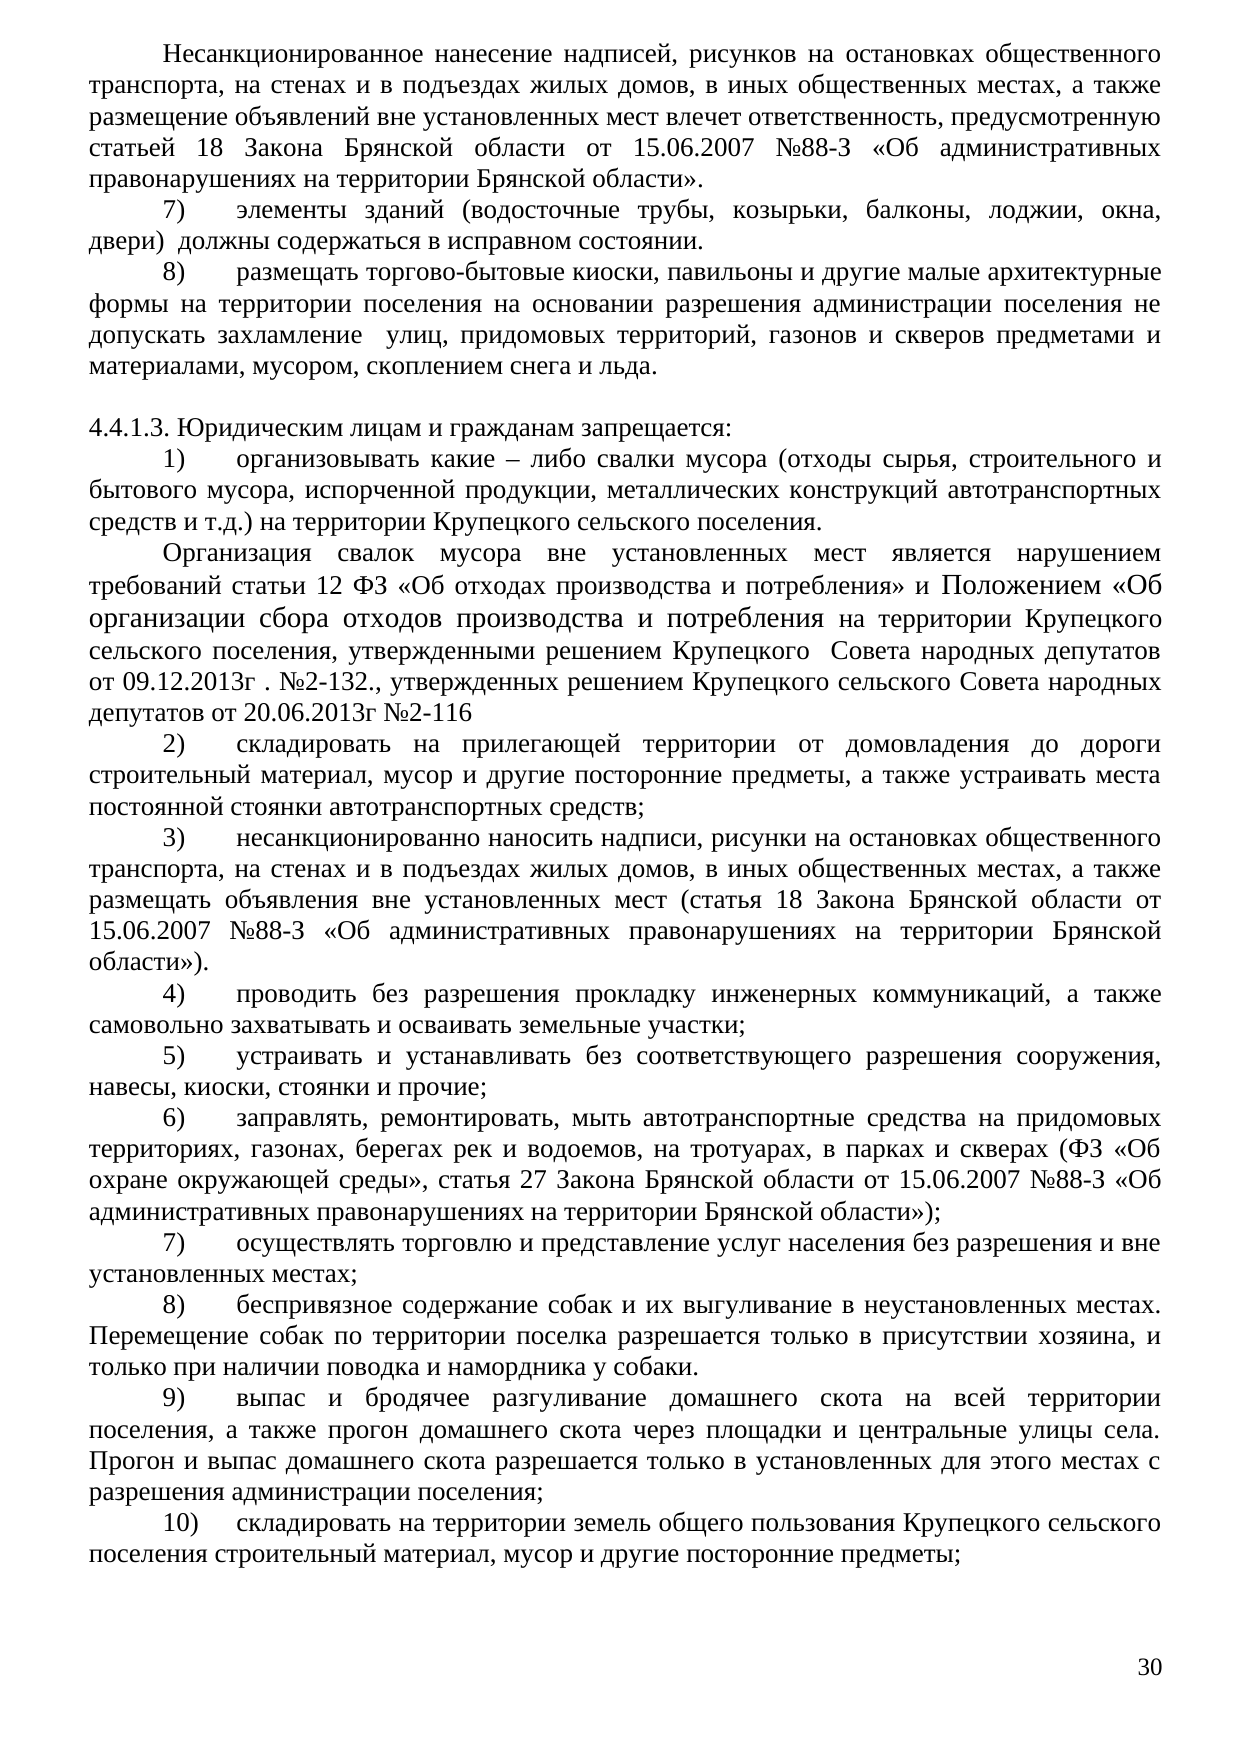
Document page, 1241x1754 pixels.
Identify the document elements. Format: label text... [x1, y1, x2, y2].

list проводить без разрешения прокладку инженерных коммуникаций, а также самовольно захватывать и осваивать земельные участки; [89, 977, 1162, 1039]
list выпас и бродячее разгуливание домашнего скота на всей территории поселения, а также прогон домашнего скота через площадки и центральные улицы села. Прогон и выпас домашнего скота разрешается только в установленных для этого местах с разрешения администрации поселения; [89, 1382, 1162, 1506]
list элементы зданий (водосточные трубы, козырьки, балконы, лоджии, окна, двери) должны содержаться в исправном состоянии. [89, 193, 1162, 256]
list организовывать какие – либо свалки мусора (отходы сырья, строительного и бытового мусора, испорченной продукции, металлических конструкций автотранспортных средств и т.д.) на территории Крупецкого сельского поселения. [89, 442, 1162, 536]
list несанкционированно наносить надписи, рисунки на остановках общественного транспорта, на стенах и в подъездах жилых домов, в иных общественных местах, а также размещать объявления вне установленных мест (статья 18 Закона Брянской области от 15.06.2007 №88-З «Об административных правонарушениях на территории Брянской области»). [89, 821, 1162, 977]
list беспривязное содержание собак и их выгуливание в неустановленных местах. Перемещение собак по территории поселка разрешается только в присутствии хозяина, и только при наличии поводка и намордника у собаки. [89, 1288, 1162, 1382]
list складировать на территории земель общего пользования Крупецкого сельского поселения строительный материал, мусор и другие посторонние предметы; [89, 1506, 1162, 1568]
text Несанкционированное нанесение надписей, рисунков на остановках общественного транспорта, на стенах и в подъездах жилых домов, в иных общественных местах, а также размещение объявлений вне установленных мест влечет ответственность, предусмотренную статьей 18 Закона Брянской области от 15.06.2007 №88-З «Об административных правонарушениях на территории Брянской области». [89, 37, 1162, 193]
list размещать торгово-бытовые киоски, павильоны и другие малые архитектурные формы на территории поселения на основании разрешения администрации поселения не допускать захламление улиц, придомовых территорий, газонов и скверов предметами и материалами, мусором, скоплением снега и льда. [89, 256, 1162, 380]
list устраивать и устанавливать без соответствующего разрешения сооружения, навесы, киоски, стоянки и прочие; [89, 1039, 1162, 1101]
text Организация свалок мусора вне установленных мест является нарушением требований статьи 12 ФЗ «Об отходах производства и потребления» и Положением «Об организации сбора отходов производства и потребления на территории Крупецкого сельского поселения, утвержденными решением Крупецкого Совета народных депутатов от 09.12.2013г . №2-132., утвержденных решением Крупецкого сельского Совета народных депутатов от 20.06.2013г №2-116 [89, 536, 1162, 727]
list складировать на прилегающей территории от домовладения до дороги строительный материал, мусор и другие посторонние предметы, а также устраивать места постоянной стоянки автотранспортных средств; [89, 727, 1162, 821]
list заправлять, ремонтировать, мыть автотранспортные средства на придомовых территориях, газонах, берегах рек и водоемов, на тротуарах, в парках и скверах (ФЗ «Об охране окружающей среды», статья 27 Закона Брянской области от 15.06.2007 №88-З «Об административных правонарушениях на территории Брянской области»); [89, 1101, 1162, 1226]
list осуществлять торговлю и представление услуг населения без разрешения и вне установленных местах; [89, 1226, 1162, 1288]
text 4.4.1.3. Юридическим лицам и гражданам запрещается: [89, 411, 1162, 442]
